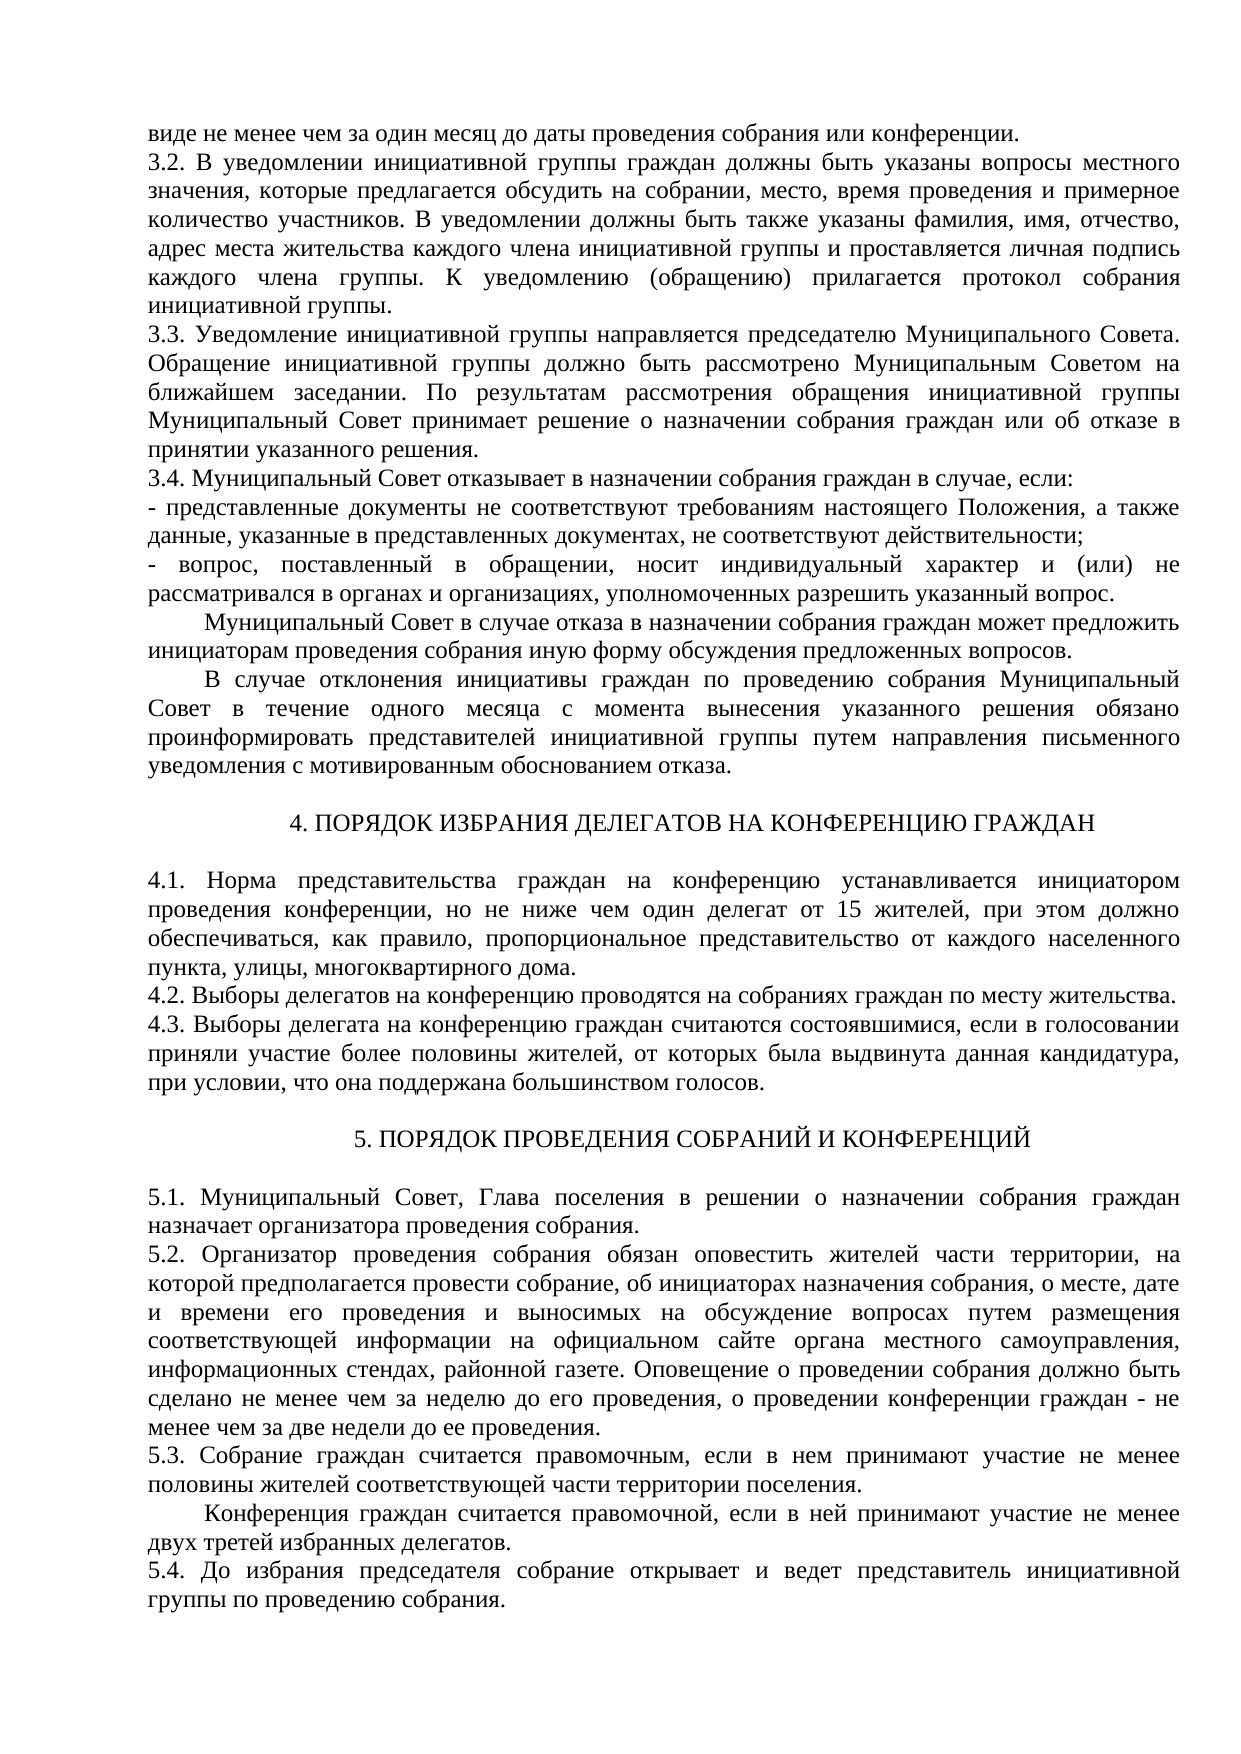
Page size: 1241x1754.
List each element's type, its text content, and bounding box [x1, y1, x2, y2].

text В случае отклонения инициативы граждан по проведению собрания Муниципальный Совет в течение одного месяца с момента вынесения указанного решения обязано проинформировать представителей инициативной группы путем направления письменного уведомления с мотивированным обоснованием отказа. [148, 664, 1181, 779]
text 4.2. Выборы делегатов на конференцию проводятся на собраниях граждан по месту жительства. [148, 981, 1181, 1009]
text 5.1. Муниципальный Совет, Глава поселения в решении о назначении собрания граждан назначает организатора проведения собрания. [148, 1182, 1181, 1239]
text 5.2. Организатор проведения собрания обязан оповестить жителей части территории, на которой предполагается провести собрание, об инициаторах назначения собрания, о месте, дате и времени его проведения и выносимых на обсуждение вопросах путем размещения соответствующей информации на официальном сайте органа местного самоуправления, информационных стендах, районной газете. Оповещение о проведении собрания должно быть сделано не менее чем за неделю до его проведения, о проведении конференции граждан - не менее чем за две недели до ее проведения. [148, 1239, 1181, 1441]
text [148, 118, 1181, 147]
text 4.1. Норма представительства граждан на конференцию устанавливается инициатором проведения конференции, но не ниже чем один делегат от 15 жителей, при этом должно обеспечиваться, как правило, пропорциональное представительство от каждого населенного пункта, улицы, многоквартирного дома. [148, 866, 1181, 981]
text - вопрос, поставленный в обращении, носит индивидуальный характер и (или) не рассматривался в органах и организациях, уполномоченных разрешить указанный вопрос. [148, 549, 1181, 607]
text 4. ПОРЯДОК ИЗБРАНИЯ ДЕЛЕГАТОВ НА КОНФЕРЕНЦИЮ ГРАЖДАН [148, 808, 1181, 837]
text 5. ПОРЯДОК ПРОВЕДЕНИЯ СОБРАНИЙ И КОНФЕРЕНЦИЙ [148, 1124, 1181, 1153]
text Муниципальный Совет в случае отказа в назначении собрания граждан может предложить инициаторам проведения собрания иную форму обсуждения предложенных вопросов. [148, 607, 1181, 664]
text 3.4. Муниципальный Совет отказывает в назначении собрания граждан в случае, если: [148, 463, 1181, 492]
text Конференция граждан считается правомочной, если в ней принимают участие не менее двух третей избранных делегатов. [148, 1498, 1181, 1556]
text 5.4. До избрания председателя собрание открывает и ведет представитель инициативной группы по проведению собрания. [148, 1556, 1181, 1613]
text 5.3. Собрание граждан считается правомочным, если в нем принимают участие не менее половины жителей соответствующей части территории поселения. [148, 1441, 1181, 1498]
text 3.3. Уведомление инициативной группы направляется председателю Муниципального Совета. Обращение инициативной группы должно быть рассмотрено Муниципальным Советом на ближайшем заседании. По результатам рассмотрения обращения инициативной группы Муниципальный Совет принимает решение о назначении собрания граждан или об отказе в принятии указанного решения. [148, 319, 1181, 463]
text - представленные документы не соответствуют требованиям настоящего Положения, а также данные, указанные в представленных документах, не соответствуют действительности; [148, 492, 1181, 549]
text 3.2. В уведомлении инициативной группы граждан должны быть указаны вопросы местного значения, которые предлагается обсудить на собрании, место, время проведения и примерное количество участников. В уведомлении должны быть также указаны фамилия, имя, отчество, адрес места жительства каждого члена инициативной группы и проставляется личная подпись каждого члена группы. К уведомлению (обращению) прилагается протокол собрания инициативной группы. [148, 147, 1181, 319]
text 4.3. Выборы делегата на конференцию граждан считаются состоявшимися, если в голосовании приняли участие более половины жителей, от которых была выдвинута данная кандидатура, при условии, что она поддержана большинством голосов. [148, 1009, 1181, 1096]
